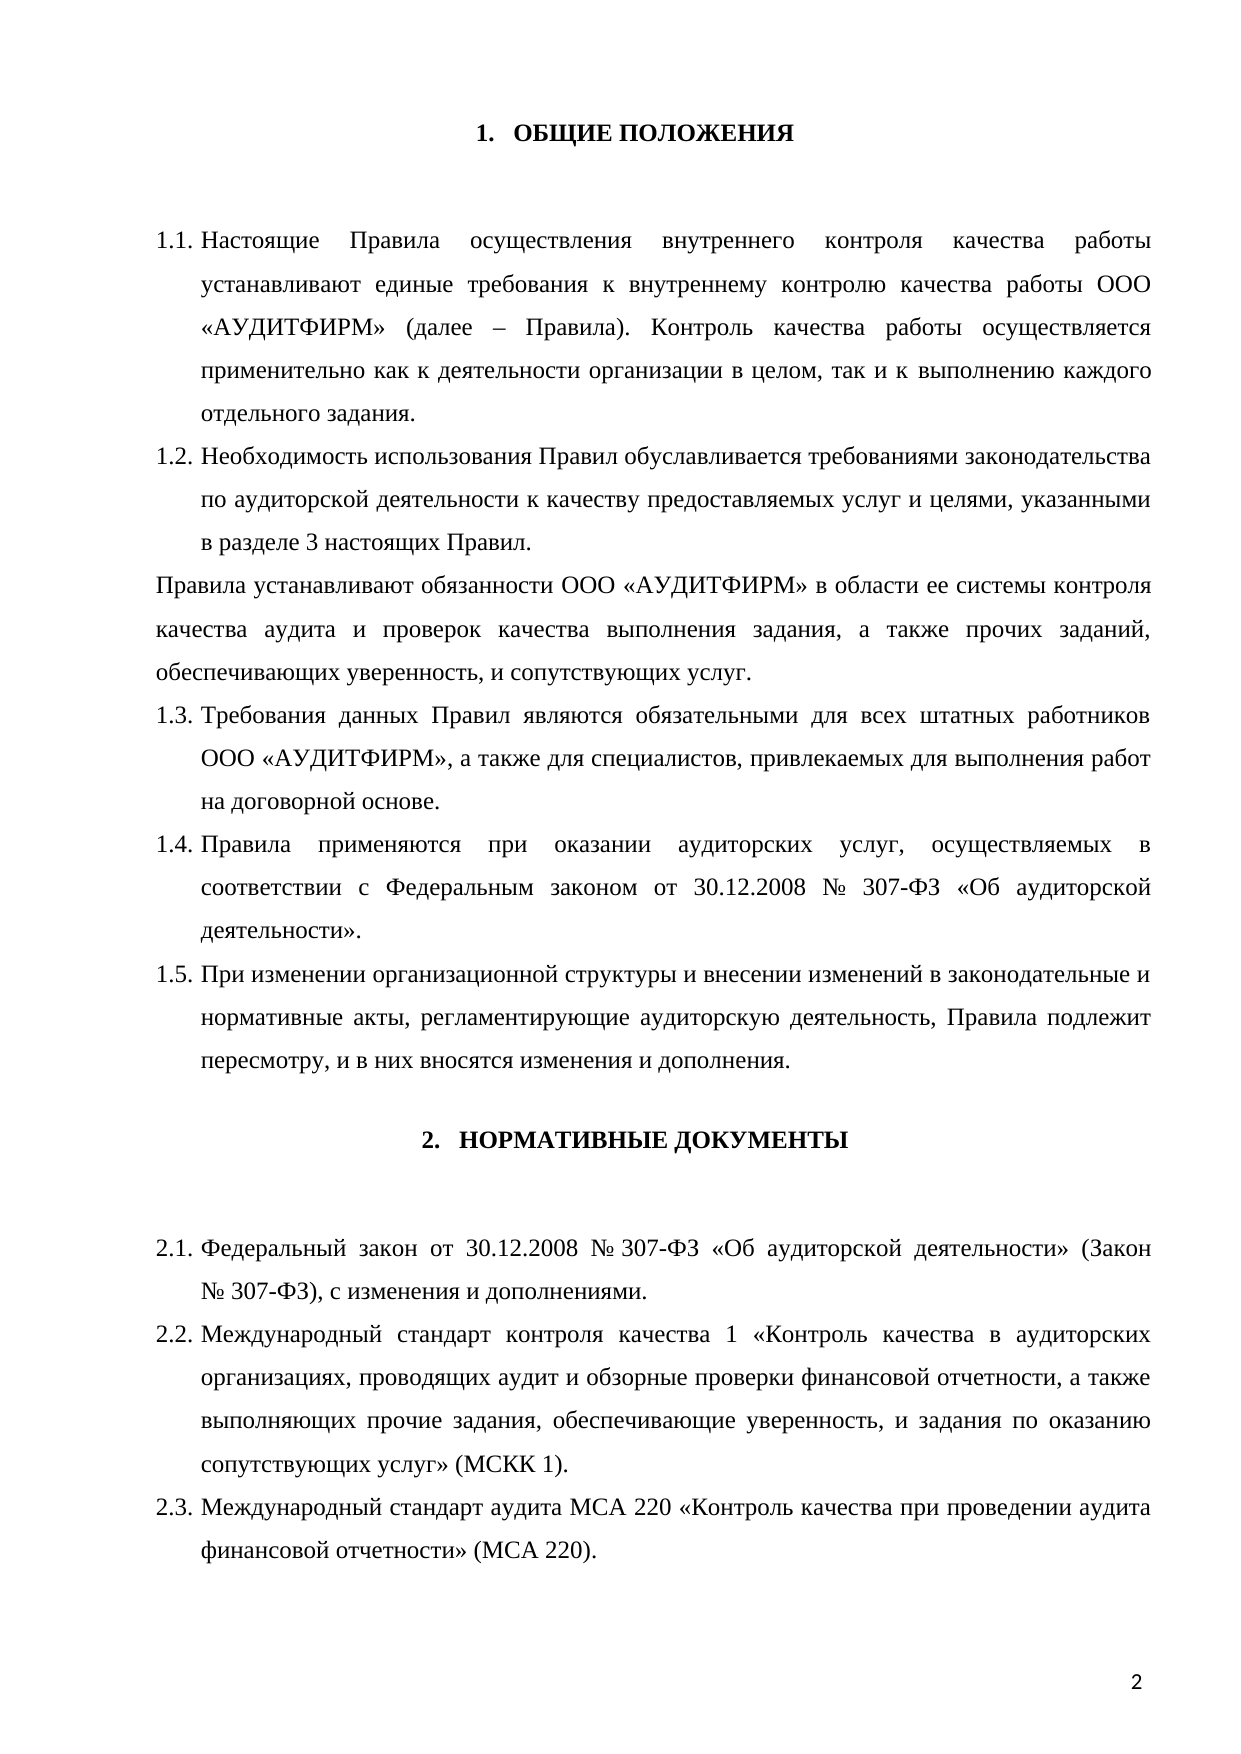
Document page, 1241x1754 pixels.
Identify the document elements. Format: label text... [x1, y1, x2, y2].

list НОРМАТИВНЫЕ ДОКУМЕНТЫ [118, 1126, 1152, 1154]
list Необходимость использования Правил обуславливается требованиями законодательства по аудиторской деятельности к качеству предоставляемых услуг и целями, указанными в разделе 3 настоящих Правил. [156, 441, 1152, 556]
list Требования данных Правил являются обязательными для всех штатных работников ООО «АУДИТФИРМ», а также для специалистов, привлекаемых для выполнения работ на договорной основе. [156, 700, 1152, 815]
list Федеральный закон от 30.12.2008 № 307-ФЗ «Об аудиторской деятельности» (Закон № 307-ФЗ), с изменения и дополнениями. [156, 1233, 1152, 1305]
list ОБЩИЕ ПОЛОЖЕНИЯ [118, 118, 1152, 147]
list Настоящие Правила осуществления внутреннего контроля качества работы устанавливают единые требования к внутреннему контролю качества работы ООО «АУДИТФИРМ» (далее – Правила). Контроль качества работы осуществляется применительно как к деятельности организации в целом, так и к выполнению каждого отдельного задания. [156, 226, 1152, 427]
list Правила применяются при оказании аудиторских услуг, осуществляемых в соответствии с Федеральным законом от 30.12.2008 № 307-ФЗ «Об аудиторской деятельности». [156, 829, 1152, 944]
list Международный стандарт аудита МСА 220 «Контроль качества при проведении аудита финансовой отчетности» (МСА 220). [156, 1492, 1152, 1564]
list Международный стандарт контроля качества 1 «Контроль качества в аудиторских организациях, проводящих аудит и обзорные проверки финансовой отчетности, а также выполняющих прочие задания, обеспечивающие уверенность, и задания по оказанию сопутствующих услуг» (МСКК 1). [156, 1319, 1152, 1477]
text Правила устанавливают обязанности ООО «АУДИТФИРМ» в области ее системы контроля качества аудита и проверок качества выполнения задания, а также прочих заданий, обеспечивающих уверенность, и сопутствующих услуг. [156, 571, 1152, 686]
list При изменении организационной структуры и внесении изменений в законодательные и нормативные акты, регламентирующие аудиторскую деятельность, Правила подлежит пересмотру, и в них вносятся изменения и дополнения. [156, 959, 1152, 1074]
